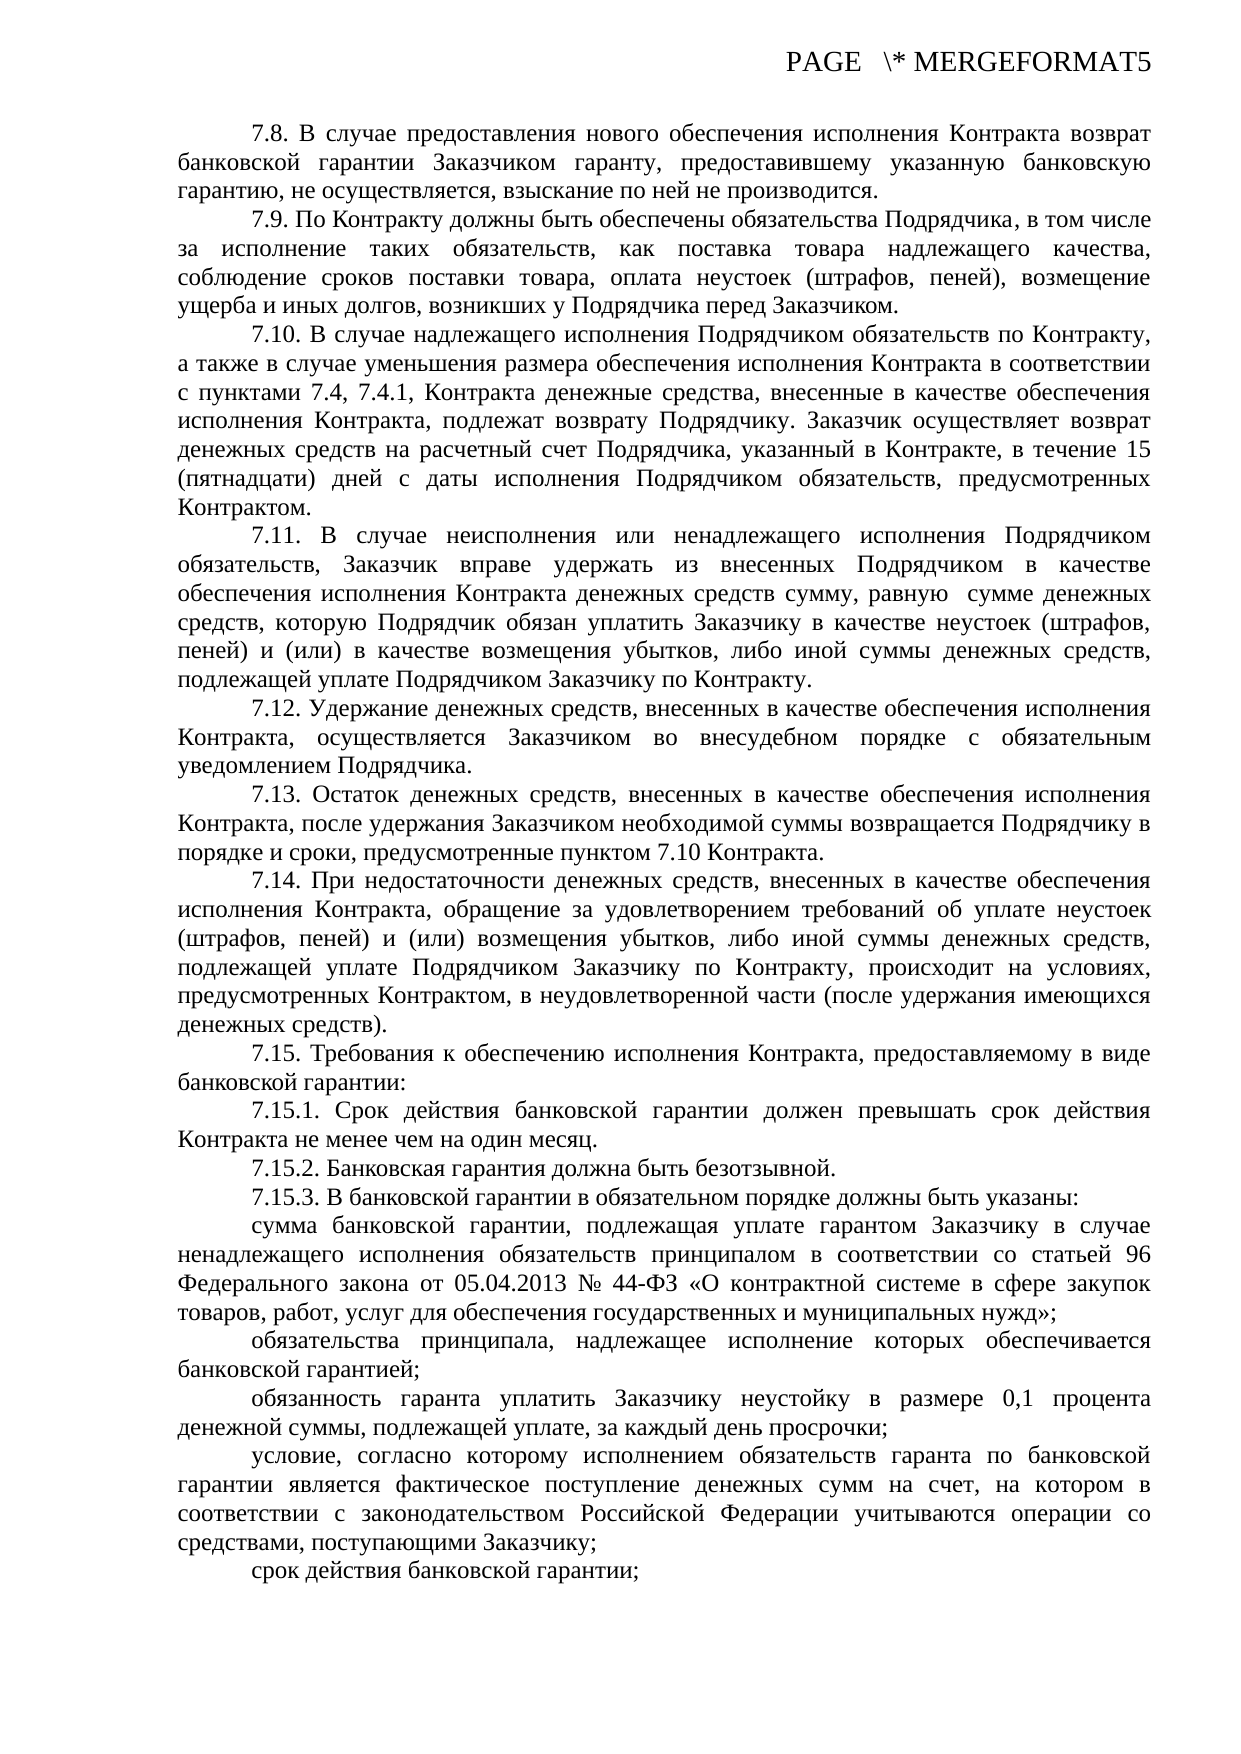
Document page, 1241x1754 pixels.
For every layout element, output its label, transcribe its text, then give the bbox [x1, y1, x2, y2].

text 7.11. В случае неисполнения или ненадлежащего исполнения Подрядчиком обязательств, Заказчик вправе удержать из внесенных Подрядчиком в качестве обеспечения исполнения Контракта денежных средств сумму, равную сумме денежных средств, которую Подрядчик обязан уплатить Заказчику в качестве неустоек (штрафов, пеней) и (или) в качестве возмещения убытков, либо иной суммы денежных средств, подлежащей уплате Подрядчиком Заказчику по Контракту. [177, 521, 1152, 693]
text срок действия банковской гарантии; [177, 1556, 1152, 1584]
text 7.13. Остаток денежных средств, внесенных в качестве обеспечения исполнения Контракта, после удержания Заказчиком необходимой суммы возвращается Подрядчику в порядке и сроки, предусмотренные пунктом 7.10 Контракта. [177, 779, 1152, 866]
text 7.15.2. Банковская гарантия должна быть безотзывной. [177, 1153, 1152, 1182]
text обязательства принципала, надлежащее исполнение которых обеспечивается банковской гарантией; [177, 1326, 1152, 1383]
text 7.12. Удержание денежных средств, внесенных в качестве обеспечения исполнения Контракта, осуществляется Заказчиком во внесудебном порядке с обязательным уведомлением Подрядчика. [177, 693, 1152, 779]
text сумма банковской гарантии, подлежащая уплате гарантом Заказчику в случае ненадлежащего исполнения обязательств принципалом в соответствии со статьей 96 Федерального закона от 05.04.2013 № 44-ФЗ «О контрактной системе в сфере закупок товаров, работ, услуг для обеспечения государственных и муниципальных нужд»; [177, 1211, 1152, 1326]
text условие, согласно которому исполнением обязательств гаранта по банковской гарантии является фактическое поступление денежных сумм на счет, на котором в соответствии с законодательством Российской Федерации учитываются операции со средствами, поступающими Заказчику; [177, 1441, 1152, 1556]
text 7.8. В случае предоставления нового обеспечения исполнения Контракта возврат банковской гарантии Заказчиком гаранту, предоставившему указанную банковскую гарантию, не осуществляется, взыскание по ней не производится. [177, 118, 1152, 204]
text 7.10. В случае надлежащего исполнения Подрядчиком обязательств по Контракту, а также в случае уменьшения размера обеспечения исполнения Контракта в соответствии с пунктами 7.4, 7.4.1, Контракта денежные средства, внесенные в качестве обеспечения исполнения Контракта, подлежат возврату Подрядчику. Заказчик осуществляет возврат денежных средств на расчетный счет Подрядчика, указанный в Контракте, в течение 15 (пятнадцати) дней с даты исполнения Подрядчиком обязательств, предусмотренных Контрактом. [177, 319, 1152, 521]
text 7.15.1. Срок действия банковской гарантии должен превышать срок действия Контракта не менее чем на один месяц. [177, 1096, 1152, 1153]
text 7.14. При недостаточности денежных средств, внесенных в качестве обеспечения исполнения Контракта, обращение за удовлетворением требований об уплате неустоек (штрафов, пеней) и (или) возмещения убытков, либо иной суммы денежных средств, подлежащей уплате Подрядчиком Заказчику по Контракту, происходит на условиях, предусмотренных Контрактом, в неудовлетворенной части (после удержания имеющихся денежных средств). [177, 866, 1152, 1038]
text 7.15. Требования к обеспечению исполнения Контракта, предоставляемому в виде банковской гарантии: [177, 1038, 1152, 1096]
text обязанность гаранта уплатить Заказчику неустойку в размере 0,1 процента денежной суммы, подлежащей уплате, за каждый день просрочки; [177, 1383, 1152, 1441]
text 7.15.3. В банковской гарантии в обязательном порядке должны быть указаны: [177, 1182, 1152, 1211]
text 7.9. По Контракту должны быть обеспечены обязательства Подрядчика, в том числе за исполнение таких обязательств, как поставка товара надлежащего качества, соблюдение сроков поставки товара, оплата неустоек (штрафов, пеней), возмещение ущерба и иных долгов, возникших у Подрядчика перед Заказчиком. [177, 204, 1152, 319]
